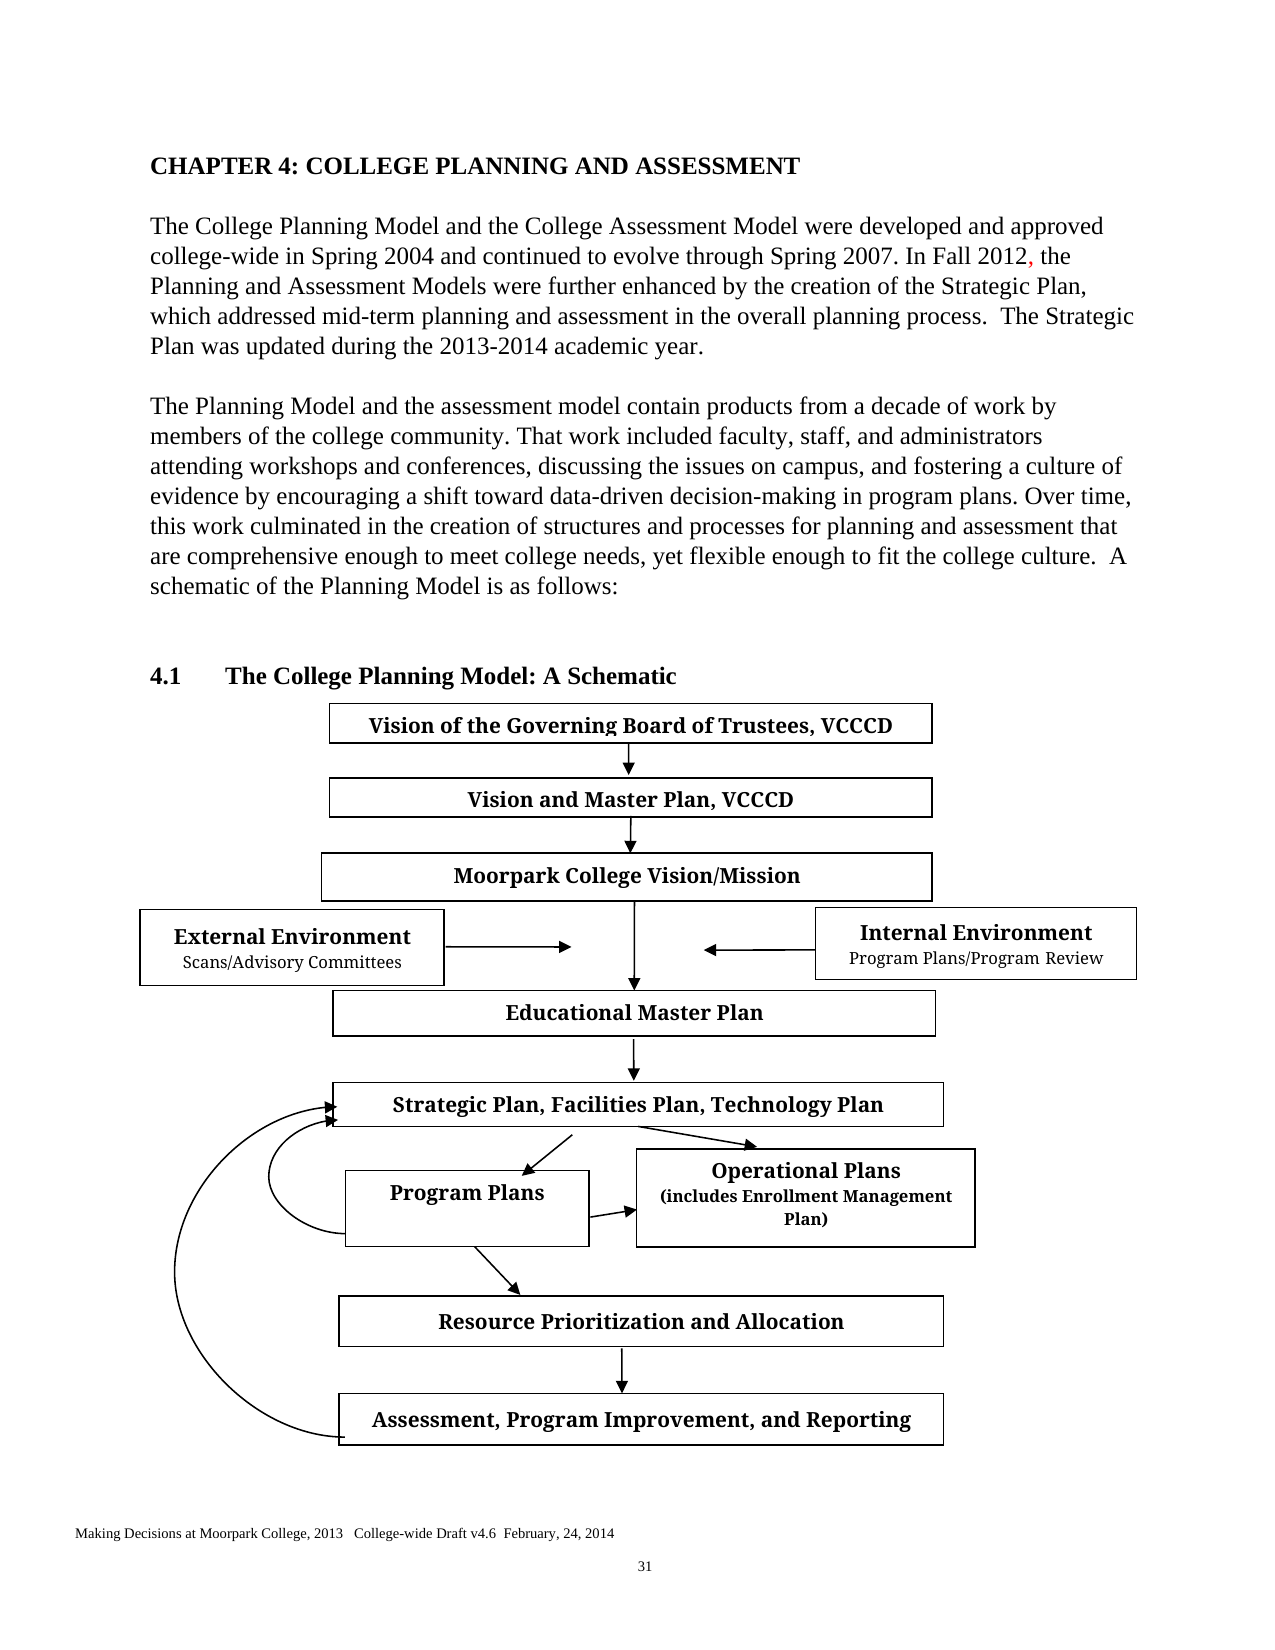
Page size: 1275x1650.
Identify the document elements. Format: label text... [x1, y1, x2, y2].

text The College Planning Model and the College Assessment Model were developed and approved college-wide in Spring 2004 and continued to evolve through Spring 2007. In Fall 2012, the Planning and Assessment Models were further enhanced by the creation of the Strategic Plan, which addressed mid-term planning and assessment in the overall planning process. The Strategic Plan was updated during the 2013-2014 academic year. [150, 210, 1139, 360]
text CHAPTER 4: COLLEGE PLANNING AND ASSESSMENT [150, 150, 1139, 180]
text 4.1 The College Planning Model: A Schematic [150, 660, 1139, 690]
text The Planning Model and the assessment model contain products from a decade of work by members of the college community. That work included faculty, staff, and administrators attending workshops and conferences, discussing the issues on campus, and fostering a culture of evidence by encouraging a shift toward data-driven decision-making in program plans. Over time, this work culminated in the creation of structures and processes for planning and assessment that are comprehensive enough to meet college needs, yet flexible enough to fit the college culture. A schematic of the Planning Model is as follows: [150, 390, 1139, 600]
